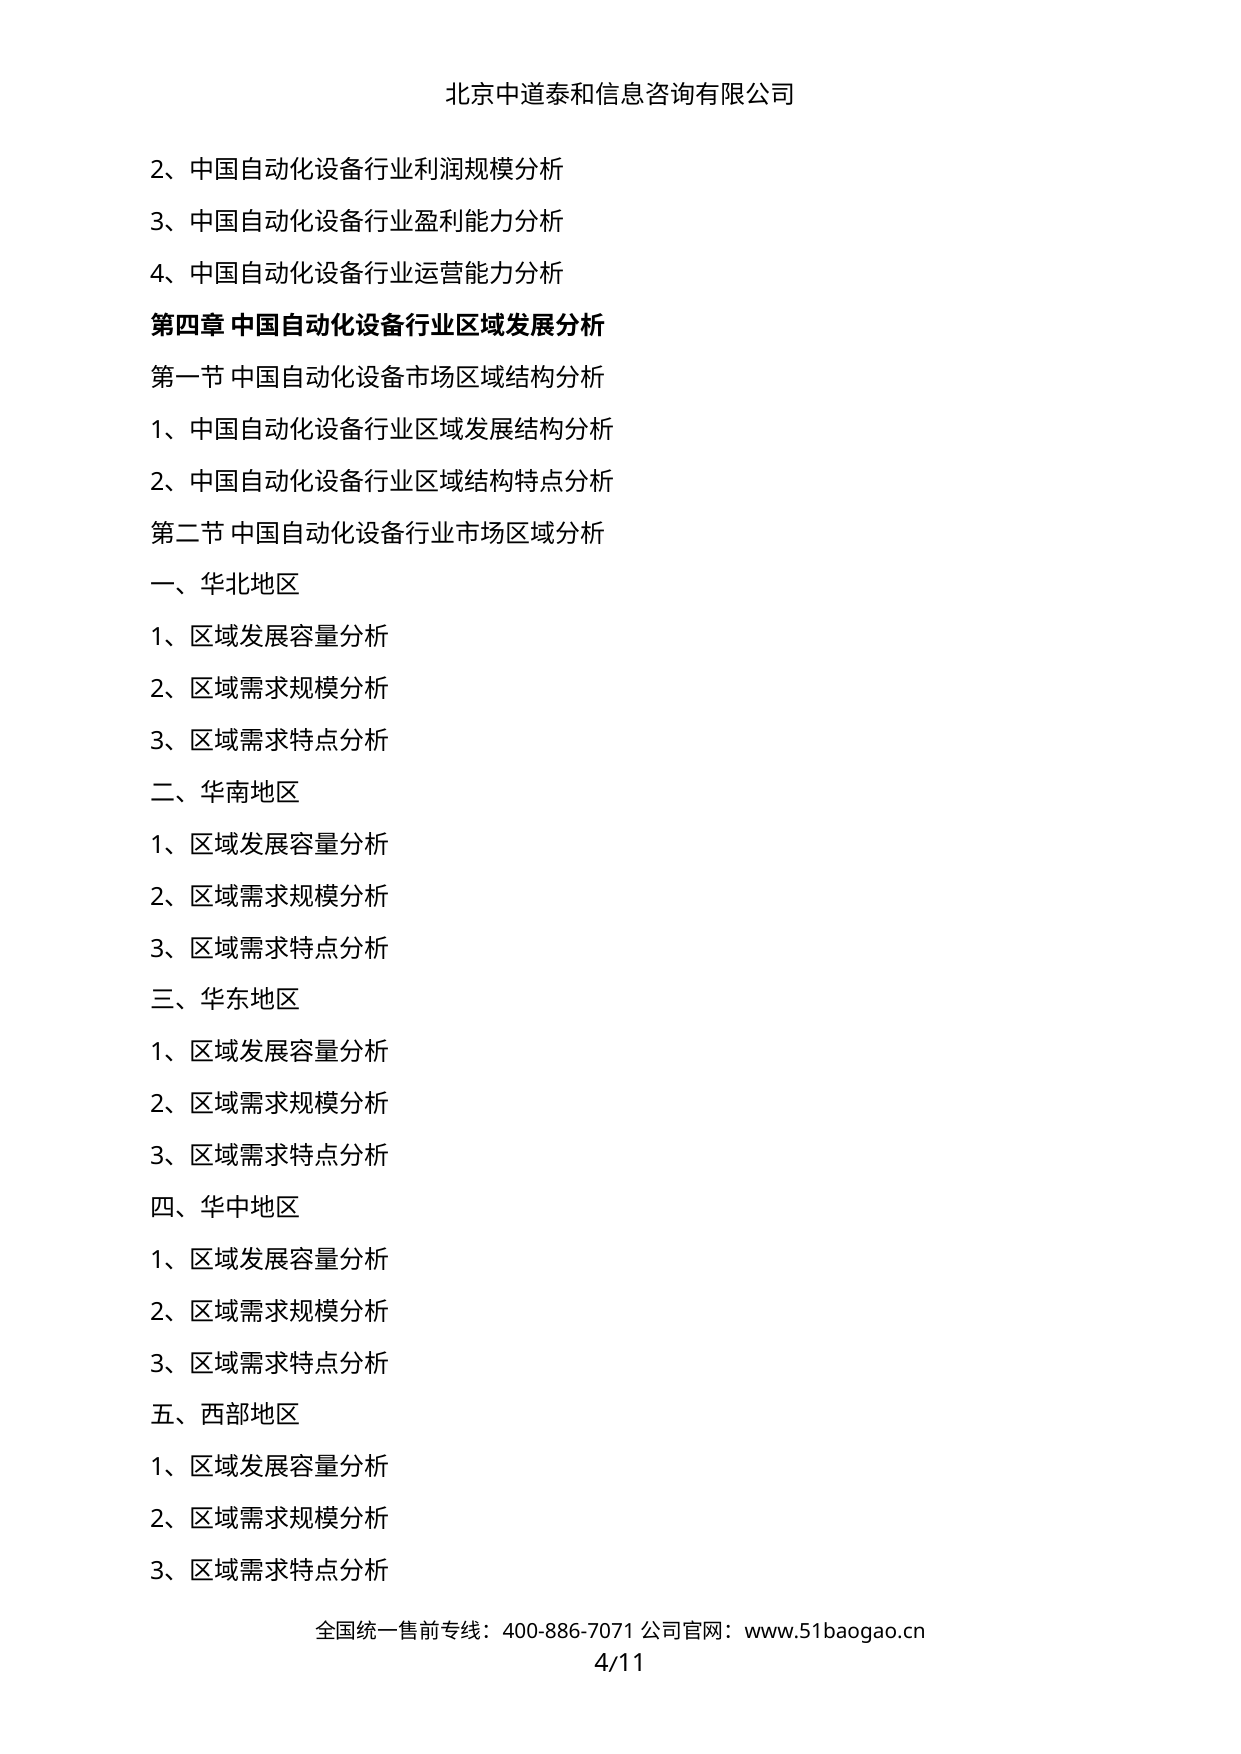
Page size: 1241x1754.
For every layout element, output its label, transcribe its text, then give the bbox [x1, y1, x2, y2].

text 3、区域需求特点分析 [150, 928, 1090, 964]
text 3、中国自动化设备行业盈利能力分析 [150, 202, 1090, 238]
text 2、区域需求规模分析 [150, 1084, 1090, 1120]
text 2、中国自动化设备行业利润规模分析 [150, 150, 1090, 186]
text 第一节 中国自动化设备市场区域结构分析 [150, 357, 1090, 394]
text 1、区域发展容量分析 [150, 1239, 1090, 1276]
text 五、西部地区 [150, 1395, 1090, 1431]
text 4、中国自动化设备行业运营能力分析 [150, 254, 1090, 290]
text 二、华南地区 [150, 772, 1090, 809]
text 3、区域需求特点分析 [150, 721, 1090, 757]
text 四、华中地区 [150, 1187, 1090, 1224]
text 2、区域需求规模分析 [150, 1291, 1090, 1327]
text 1、区域发展容量分析 [150, 1447, 1090, 1483]
text 2、区域需求规模分析 [150, 1499, 1090, 1535]
text 2、区域需求规模分析 [150, 669, 1090, 705]
text 2、区域需求规模分析 [150, 876, 1090, 912]
text 三、华东地区 [150, 980, 1090, 1016]
text 2、中国自动化设备行业区域结构特点分析 [150, 461, 1090, 497]
text 1、区域发展容量分析 [150, 617, 1090, 653]
text 3、区域需求特点分析 [150, 1551, 1090, 1587]
text 3、区域需求特点分析 [150, 1136, 1090, 1172]
text 1、中国自动化设备行业区域发展结构分析 [150, 409, 1090, 446]
text 1、区域发展容量分析 [150, 824, 1090, 861]
text 一、华北地区 [150, 565, 1090, 601]
text 第二节 中国自动化设备行业市场区域分析 [150, 513, 1090, 549]
text 1、区域发展容量分析 [150, 1032, 1090, 1068]
text 第四章 中国自动化设备行业区域发展分析 [150, 306, 1090, 342]
text 3、区域需求特点分析 [150, 1343, 1090, 1379]
